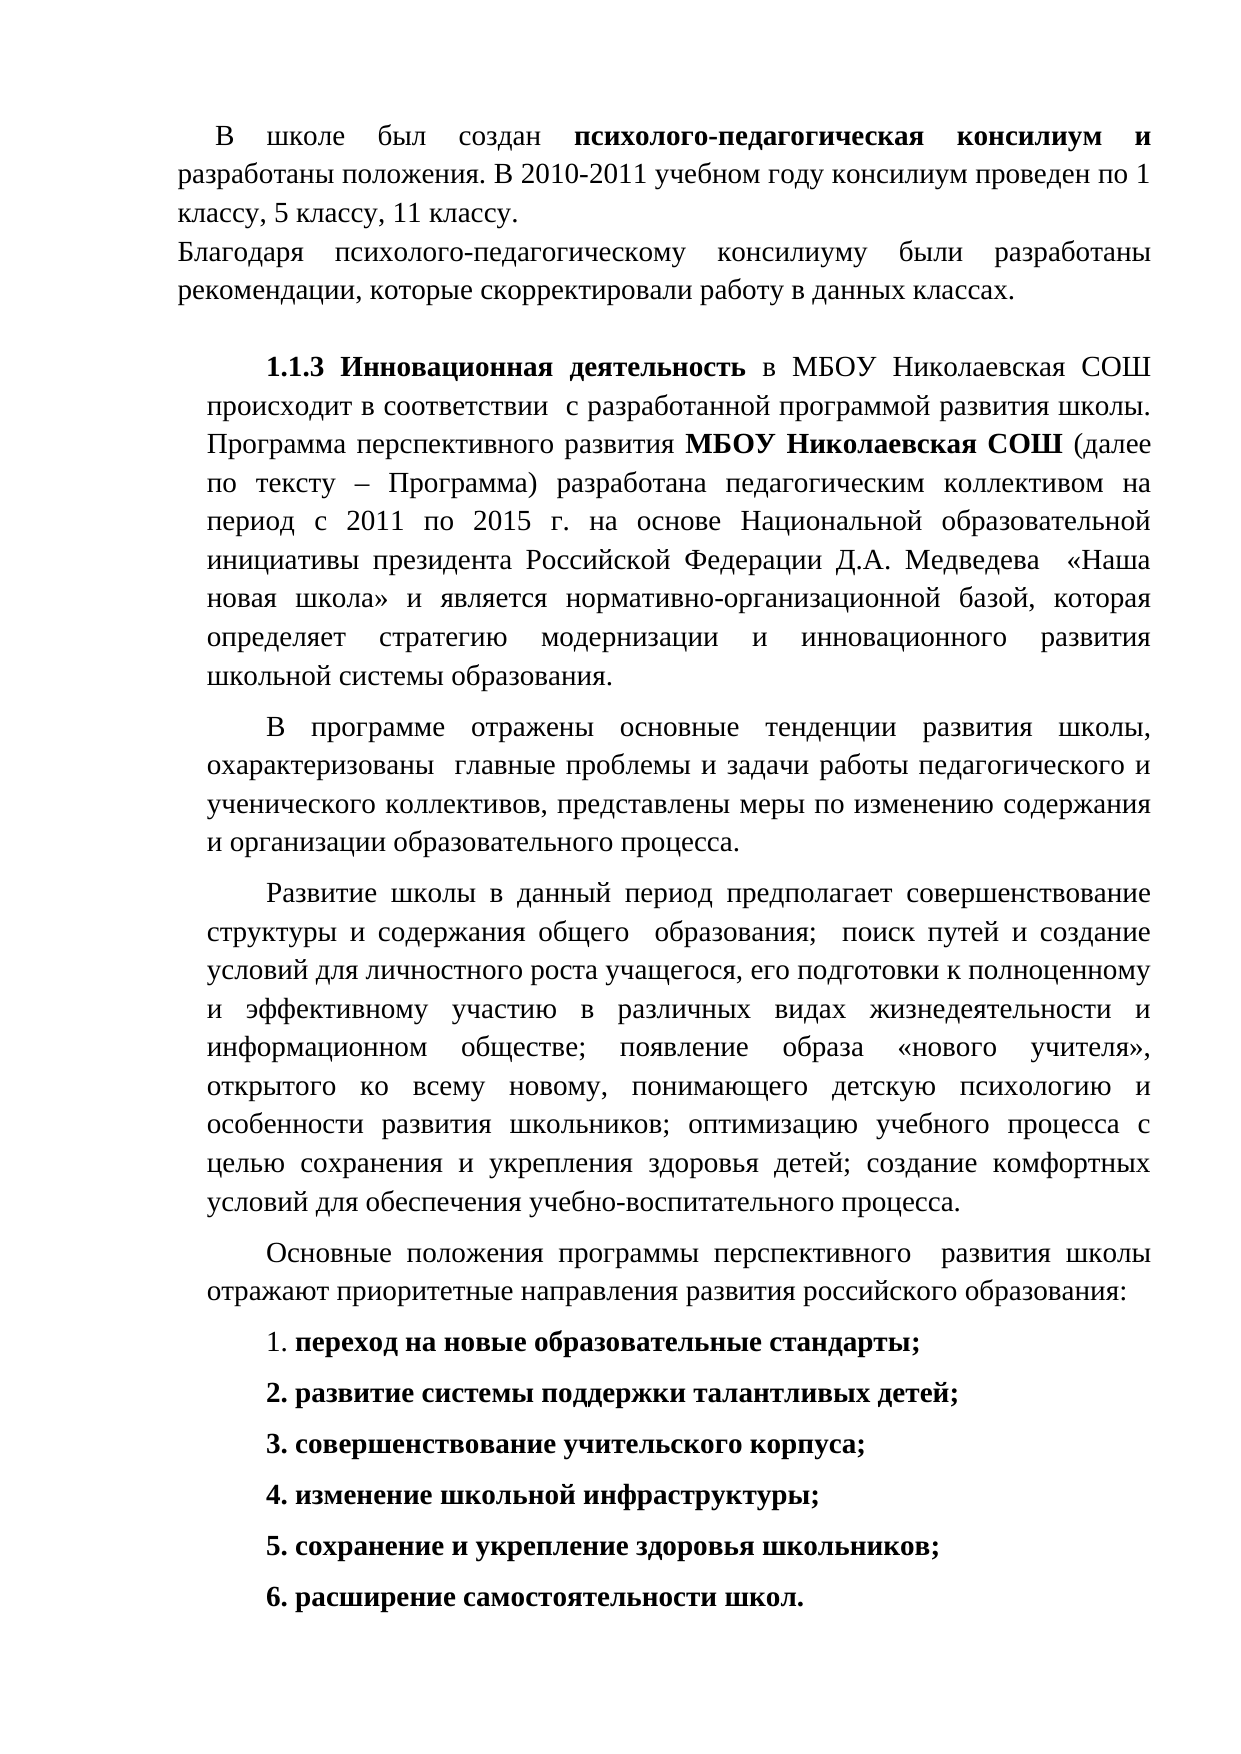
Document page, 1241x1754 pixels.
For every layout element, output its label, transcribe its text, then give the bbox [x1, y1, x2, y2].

text 1.1.3 Инновационная деятельность в МБОУ Николаевская СОШ происходит в соответствии с разработанной программой развития школы. Программа перспективного развития МБОУ Николаевская СОШ (далее по тексту – Программа) разработана педагогическим коллективом на период с 2011 по . на основе Национальной образовательной инициативы президента Российской Федерации Д.А. Медведева «Наша новая школа» и является нормативно-организационной базой, которая определяет стратегию модернизации и инновационного развития школьной системы образования. [207, 349, 1152, 691]
text Основные положения программы перспективного развития школы отражают приоритетные направления развития российского образования: [207, 1235, 1152, 1307]
text 5. сохранение и укрепление здоровья школьников; [207, 1528, 1152, 1562]
text В программе отражены основные тенденции развития школы, охарактеризованы главные проблемы и задачи работы педагогического и ученического коллективов, представлены меры по изменению содержания и организации образовательного процесса. [207, 709, 1152, 858]
text Развитие школы в данный период предполагает совершенствование структуры и содержания общего образования; поиск путей и создание условий для личностного роста учащегося, его подготовки к полноценному и эффективному участию в различных видах жизнедеятельности и информационном обществе; появление образа «нового учителя», открытого ко всему новому, понимающего детскую психологию и особенности развития школьников; оптимизацию учебного процесса с целью сохранения и укрепления здоровья детей; создание комфортных условий для обеспечения учебно-воспитательного процесса. [207, 875, 1152, 1217]
text Благодаря психолого-педагогическому консилиуму были разработаны рекомендации, которые скорректировали работу в данных классах. [177, 234, 1152, 306]
text 4. изменение школьной инфраструктуры; [207, 1477, 1152, 1511]
text 1. переход на новые образовательные стандарты; [207, 1324, 1152, 1358]
text В школе был создан психолого-педагогическая консилиум и разработаны положения. В 2010-2011 учебном году консилиум проведен по 1 классу, 5 классу, 11 классу. [177, 118, 1152, 229]
text 6. расширение самостоятельности школ. [207, 1579, 1152, 1613]
text 2. развитие системы поддержки талантливых детей; [207, 1375, 1152, 1409]
text 3. совершенствование учительского корпуса; [207, 1426, 1152, 1460]
